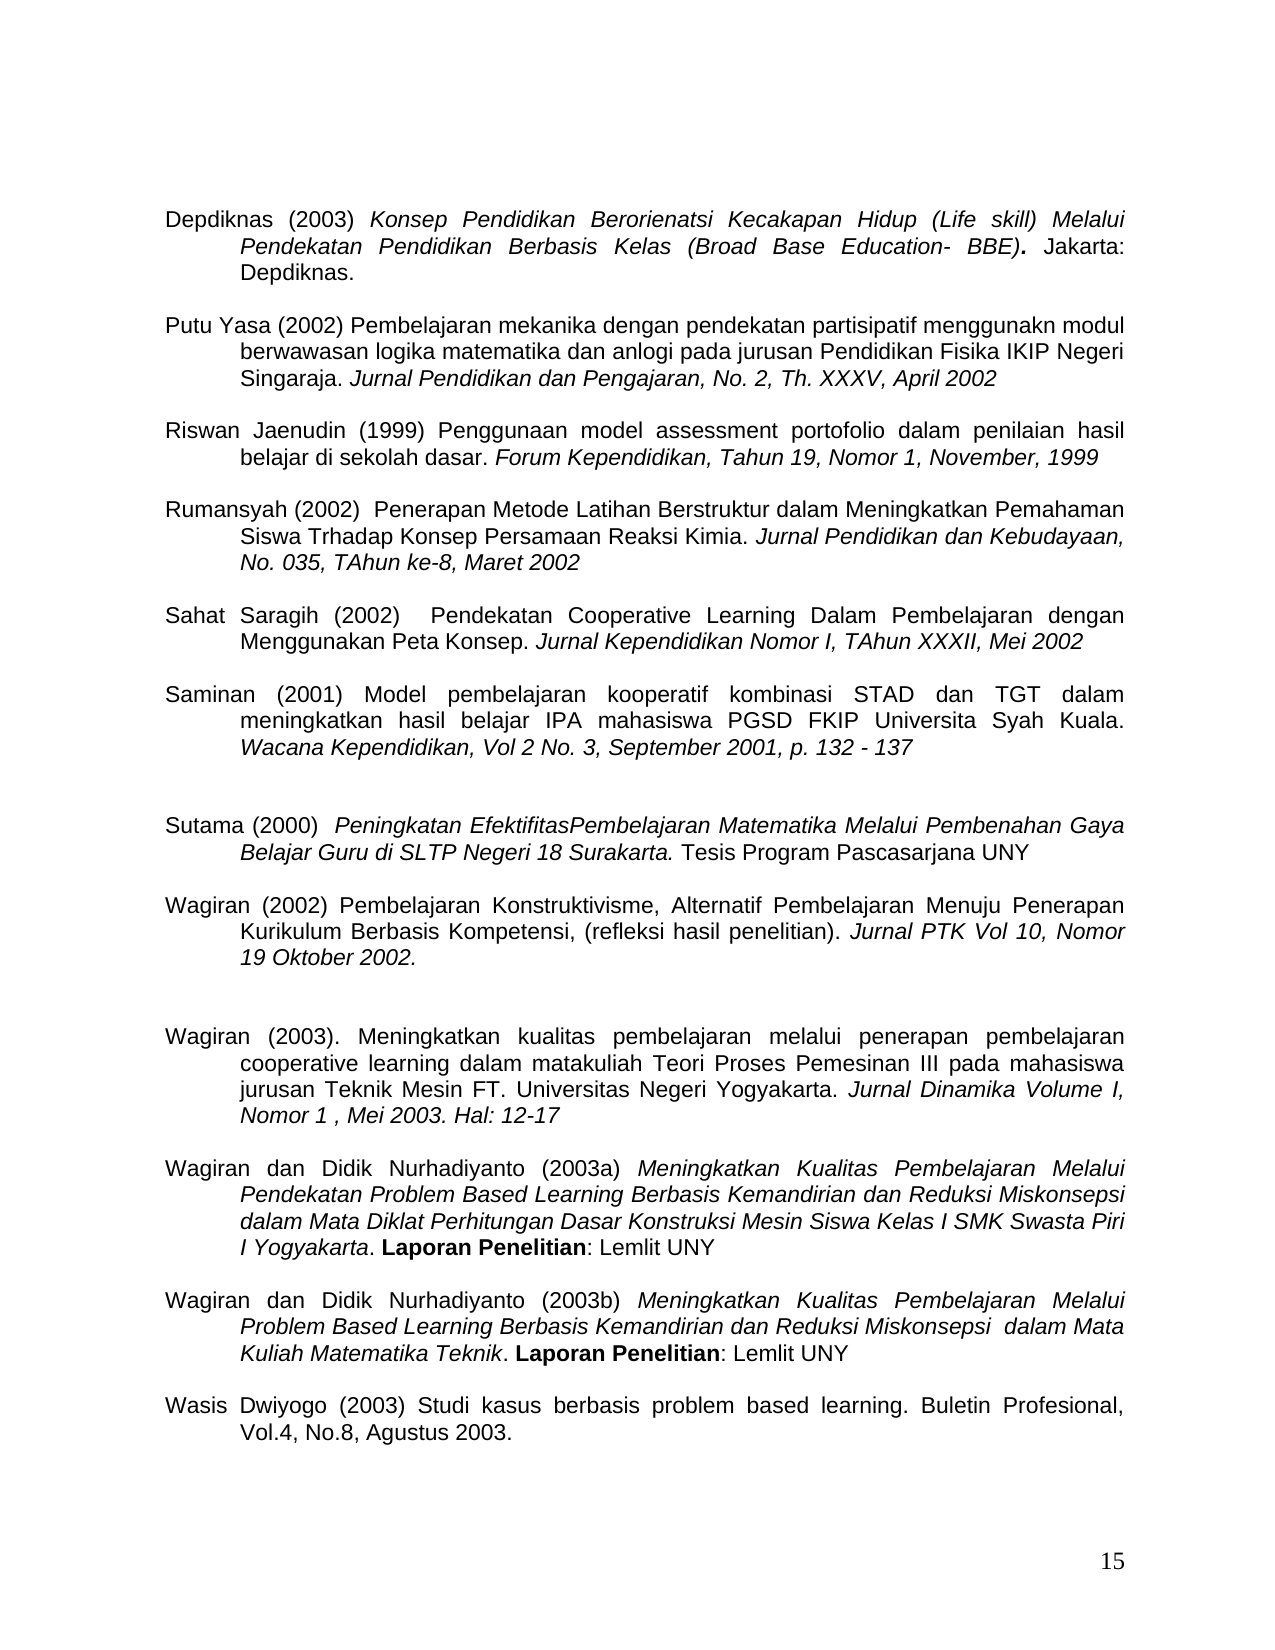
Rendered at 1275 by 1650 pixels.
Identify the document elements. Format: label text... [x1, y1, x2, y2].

text Wagiran (2003). Meningkatkan kualitas pembelajaran melalui penerapan pembelajaran cooperative learning dalam matakuliah Teori Proses Pemesinan III pada mahasiswa jurusan Teknik Mesin FT. Universitas Negeri Yogyakarta. Jurnal Dinamika Volume I, Nomor 1 , Mei 2003. Hal: 12-17 [165, 1023, 1125, 1129]
text Sahat Saragih (2002) Pendekatan Cooperative Learning Dalam Pembelajaran dengan Menggunakan Peta Konsep. Jurnal Kependidikan Nomor I, TAhun XXXII, Mei 2002 [165, 602, 1125, 654]
text Saminan (2001) Model pembelajaran kooperatif kombinasi STAD dan TGT dalam meningkatkan hasil belajar IPA mahasiswa PGSD FKIP Universita Syah Kuala. Wacana Kependidikan, Vol 2 No. 3, September 2001, p. 132 - 137 [165, 681, 1125, 760]
text Wagiran (2002) Pembelajaran Konstruktivisme, Alternatif Pembelajaran Menuju Penerapan Kurikulum Berbasis Kompetensi, (refleksi hasil penelitian). Jurnal PTK Vol 10, Nomor 19 Oktober 2002. [165, 892, 1125, 971]
text Riswan Jaenudin (1999) Penggunaan model assessment portofolio dalam penilaian hasil belajar di sekolah dasar. Forum Kependidikan, Tahun 19, Nomor 1, November, 1999 [165, 417, 1125, 470]
text Wagiran dan Didik Nurhadiyanto (2003a) Meningkatkan Kualitas Pembelajaran Melalui Pendekatan Problem Based Learning Berbasis Kemandirian dan Reduksi Miskonsepsi dalam Mata Diklat Perhitungan Dasar Konstruksi Mesin Siswa Kelas I SMK Swasta Piri I Yogyakarta. Laporan Penelitian: Lemlit UNY [165, 1155, 1125, 1261]
text Wagiran dan Didik Nurhadiyanto (2003b) Meningkatkan Kualitas Pembelajaran Melalui Problem Based Learning Berbasis Kemandirian dan Reduksi Miskonsepsi dalam Mata Kuliah Matematika Teknik. Laporan Penelitian: Lemlit UNY [165, 1287, 1125, 1366]
text Putu Yasa (2002) Pembelajaran mekanika dengan pendekatan partisipatif menggunakn modul berwawasan logika matematika dan anlogi pada jurusan Pendidikan Fisika IKIP Negeri Singaraja. Jurnal Pendidikan dan Pengajaran, No. 2, Th. XXXV, April 2002 [165, 312, 1125, 391]
text Wasis Dwiyogo (2003) Studi kasus berbasis problem based learning. Buletin Profesional, Vol.4, No.8, Agustus 2003. [165, 1392, 1125, 1445]
text Depdiknas (2003) Konsep Pendidikan Berorienatsi Kecakapan Hidup (Life skill) Melalui Pendekatan Pendidikan Berbasis Kelas (Broad Base Education- BBE). Jakarta: Depdiknas. [165, 206, 1125, 285]
text Rumansyah (2002) Penerapan Metode Latihan Berstruktur dalam Meningkatkan Pemahaman Siswa Trhadap Konsep Persamaan Reaksi Kimia. Jurnal Pendidikan dan Kebudayaan, No. 035, TAhun ke-8, Maret 2002 [165, 496, 1125, 575]
text Sutama (2000) Peningkatan EfektifitasPembelajaran Matematika Melalui Pembenahan Gaya Belajar Guru di SLTP Negeri 18 . Tesis Program Pascasarjana UNY [165, 812, 1125, 865]
